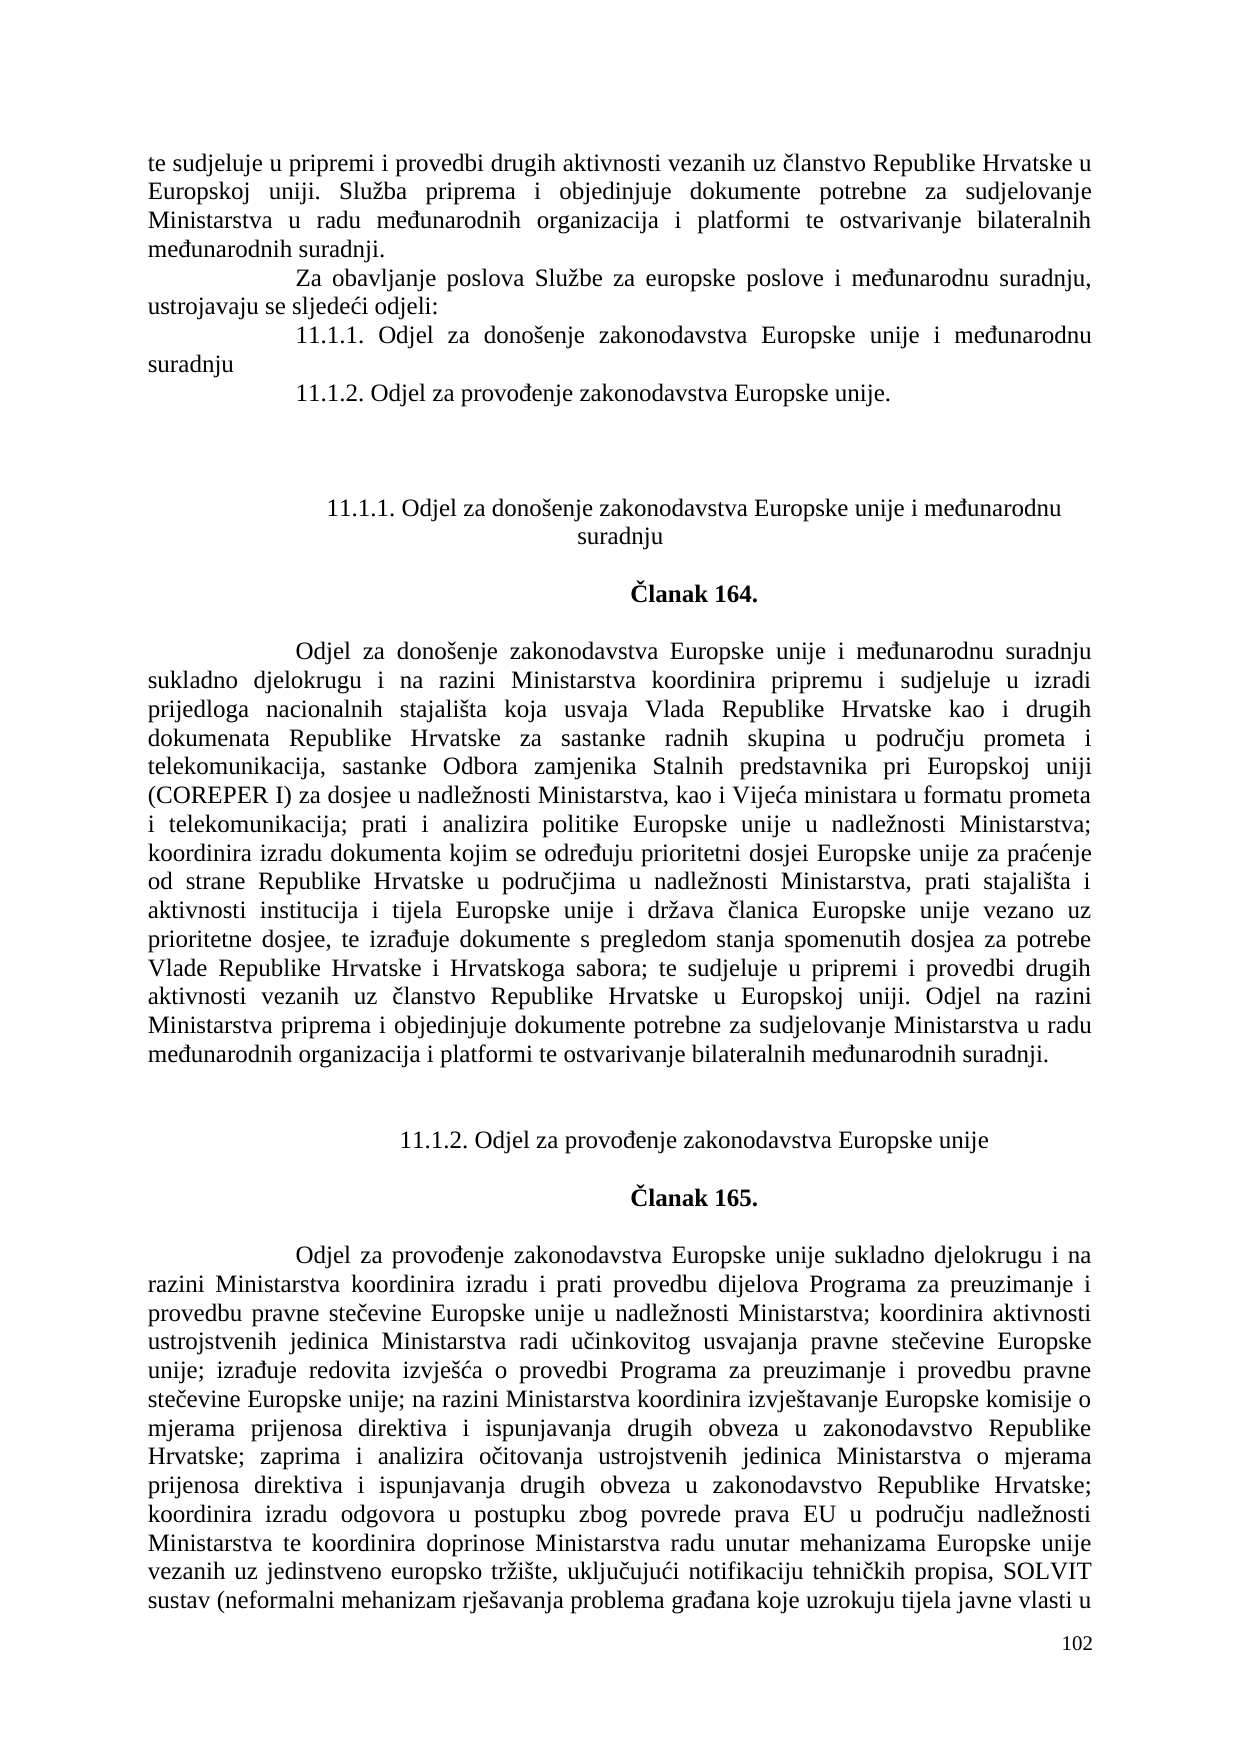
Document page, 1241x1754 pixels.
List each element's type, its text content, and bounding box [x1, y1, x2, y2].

text Članak 164. [148, 579, 1092, 608]
text Za obavljanje poslova Službe za europske poslove i međunarodnu suradnju, ustrojavaju se sljedeći odjeli: [148, 263, 1092, 320]
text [148, 148, 1092, 263]
text Članak 165. [148, 1183, 1092, 1211]
text 11.1.2. Odjel za provođenje zakonodavstva Europske unije [148, 1125, 1092, 1154]
text 11.1.1. Odjel za donošenje zakonodavstva Europske unije i međunarodnu suradnju [148, 493, 1092, 550]
text 11.1.1. Odjel za donošenje zakonodavstva Europske unije i međunarodnu suradnju [148, 320, 1092, 378]
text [148, 1240, 1092, 1614]
text Odjel za donošenje zakonodavstva Europske unije i međunarodnu suradnju sukladno djelokrugu i na razini Ministarstva koordinira pripremu i sudjeluje u izradi prijedloga nacionalnih stajališta koja usvaja Vlada Republike Hrvatske kao i drugih dokumenata Republike Hrvatske za sastanke radnih skupina u području prometa i telekomunikacija, sastanke Odbora zamjenika Stalnih predstavnika pri Europskoj uniji (COREPER I) za dosjee u nadležnosti Ministarstva, kao i Vijeća ministara u formatu prometa i telekomunikacija; prati i analizira politike Europske unije u nadležnosti Ministarstva; koordinira izradu dokumenta kojim se određuju prioritetni dosjei Europske unije za praćenje od strane Republike Hrvatske u područjima u nadležnosti Ministarstva, prati stajališta i aktivnosti institucija i tijela Europske unije i država članica Europske unije vezano uz prioritetne dosjee, te izrađuje dokumente s pregledom stanja spomenutih dosjea za potrebe Vlade Republike Hrvatske i Hrvatskoga sabora; te sudjeluje u pripremi i provedbi drugih aktivnosti vezanih uz članstvo Republike Hrvatske u Europskoj uniji. Odjel na razini Ministarstva priprema i objedinjuje dokumente potrebne za sudjelovanje Ministarstva u radu međunarodnih organizacija i platformi te ostvarivanje bilateralnih međunarodnih suradnji. [148, 636, 1092, 1068]
text 11.1.2. Odjel za provođenje zakonodavstva Europske unije. [148, 378, 1092, 406]
